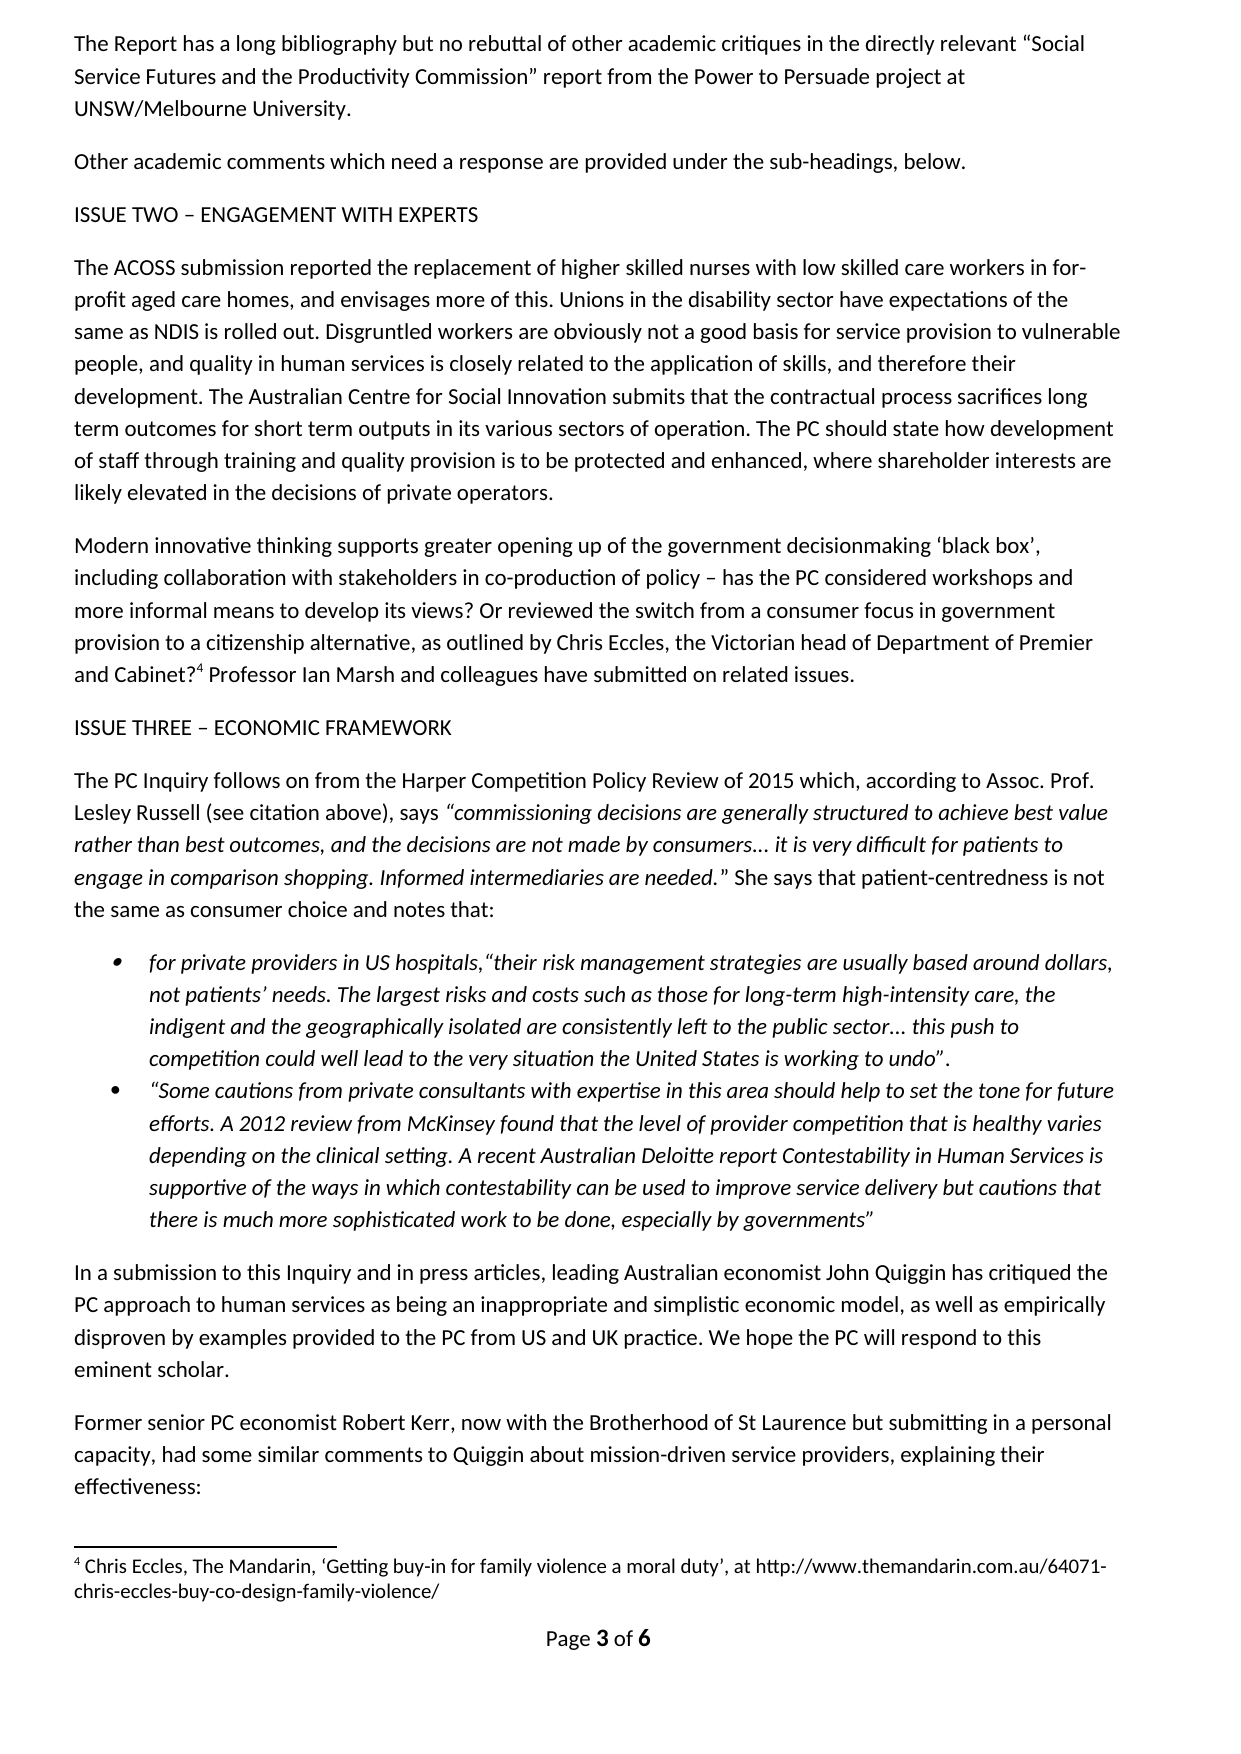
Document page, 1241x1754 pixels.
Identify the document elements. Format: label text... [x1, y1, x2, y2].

text Other academic comments which need a response are provided under the sub-headings, below. [74, 147, 1122, 175]
text ISSUE TWO – ENGAGEMENT WITH EXPERTS [74, 200, 1122, 228]
text The PC Inquiry follows on from the Harper Competition Policy Review of 2015 which, according to Assoc. Prof. Lesley Russell (see citation above), says “commissioning decisions are generally structured to achieve best value rather than best outcomes, and the decisions are not made by consumers... it is very difficult for patients to engage in comparison shopping. Informed intermediaries are needed.” She says that patient-centredness is not the same as consumer choice and notes that: [74, 766, 1122, 923]
text In a submission to this Inquiry and in press articles, leading Australian economist John Quiggin has critiqued the PC approach to human services as being an inappropriate and simplistic economic model, as well as empirically disproven by examples provided to the PC from US and UK practice. We hope the PC will respond to this eminent scholar. [74, 1258, 1122, 1383]
list for private providers in US hospitals,“their risk management strategies are usually based around dollars, not patients’ needs. The largest risks and costs such as those for long-term high-intensity care, the indigent and the geographically isolated are consistently left to the public sector... this push to competition could well lead to the very situation the United States is working to undo”. [111, 948, 1122, 1072]
text ISSUE THREE – ECONOMIC FRAMEWORK [74, 713, 1122, 741]
list “Some cautions from private consultants with expertise in this area should help to set the tone for future efforts. A 2012 review from McKinsey found that the level of provider competition that is healthy varies depending on the clinical setting. A recent Australian Deloitte report Contestability in Human Services is supportive of the ways in which contestability can be used to improve service delivery but cautions that there is much more sophisticated work to be done, especially by governments” [111, 1077, 1122, 1233]
text The ACOSS submission reported the replacement of higher skilled nurses with low skilled care workers in for-profit aged care homes, and envisages more of this. Unions in the disability sector have expectations of the same as NDIS is rolled out. Disgruntled workers are obviously not a good basis for service provision to vulnerable people, and quality in human services is closely related to the application of skills, and therefore their development. The Australian Centre for Social Innovation submits that the contractual process sacrifices long term outcomes for short term outputs in its various sectors of operation. The PC should state how development of staff through training and quality provision is to be protected and enhanced, where shareholder interests are likely elevated in the decisions of private operators. [74, 253, 1122, 506]
text Former senior PC economist Robert Kerr, now with the Brotherhood of St Laurence but submitting in a personal capacity, had some similar comments to Quiggin about mission-driven service providers, explaining their effectiveness: [74, 1408, 1122, 1500]
text Modern innovative thinking supports greater opening up of the government decisionmaking ‘black box’, including collaboration with stakeholders in co-production of policy – has the PC considered workshops and more informal means to develop its views? Or reviewed the switch from a consumer focus in government provision to a citizenship alternative, as outlined by Chris Eccles, the Victorian head of Department of Premier and Cabinet? Professor Ian Marsh and colleagues have submitted on related issues. [74, 531, 1122, 688]
text The Report has a long bibliography but no rebuttal of other academic critiques in the directly relevant “Social Service Futures and the Productivity Commission” report from the Power to Persuade project at UNSW/Melbourne University. [74, 29, 1122, 122]
